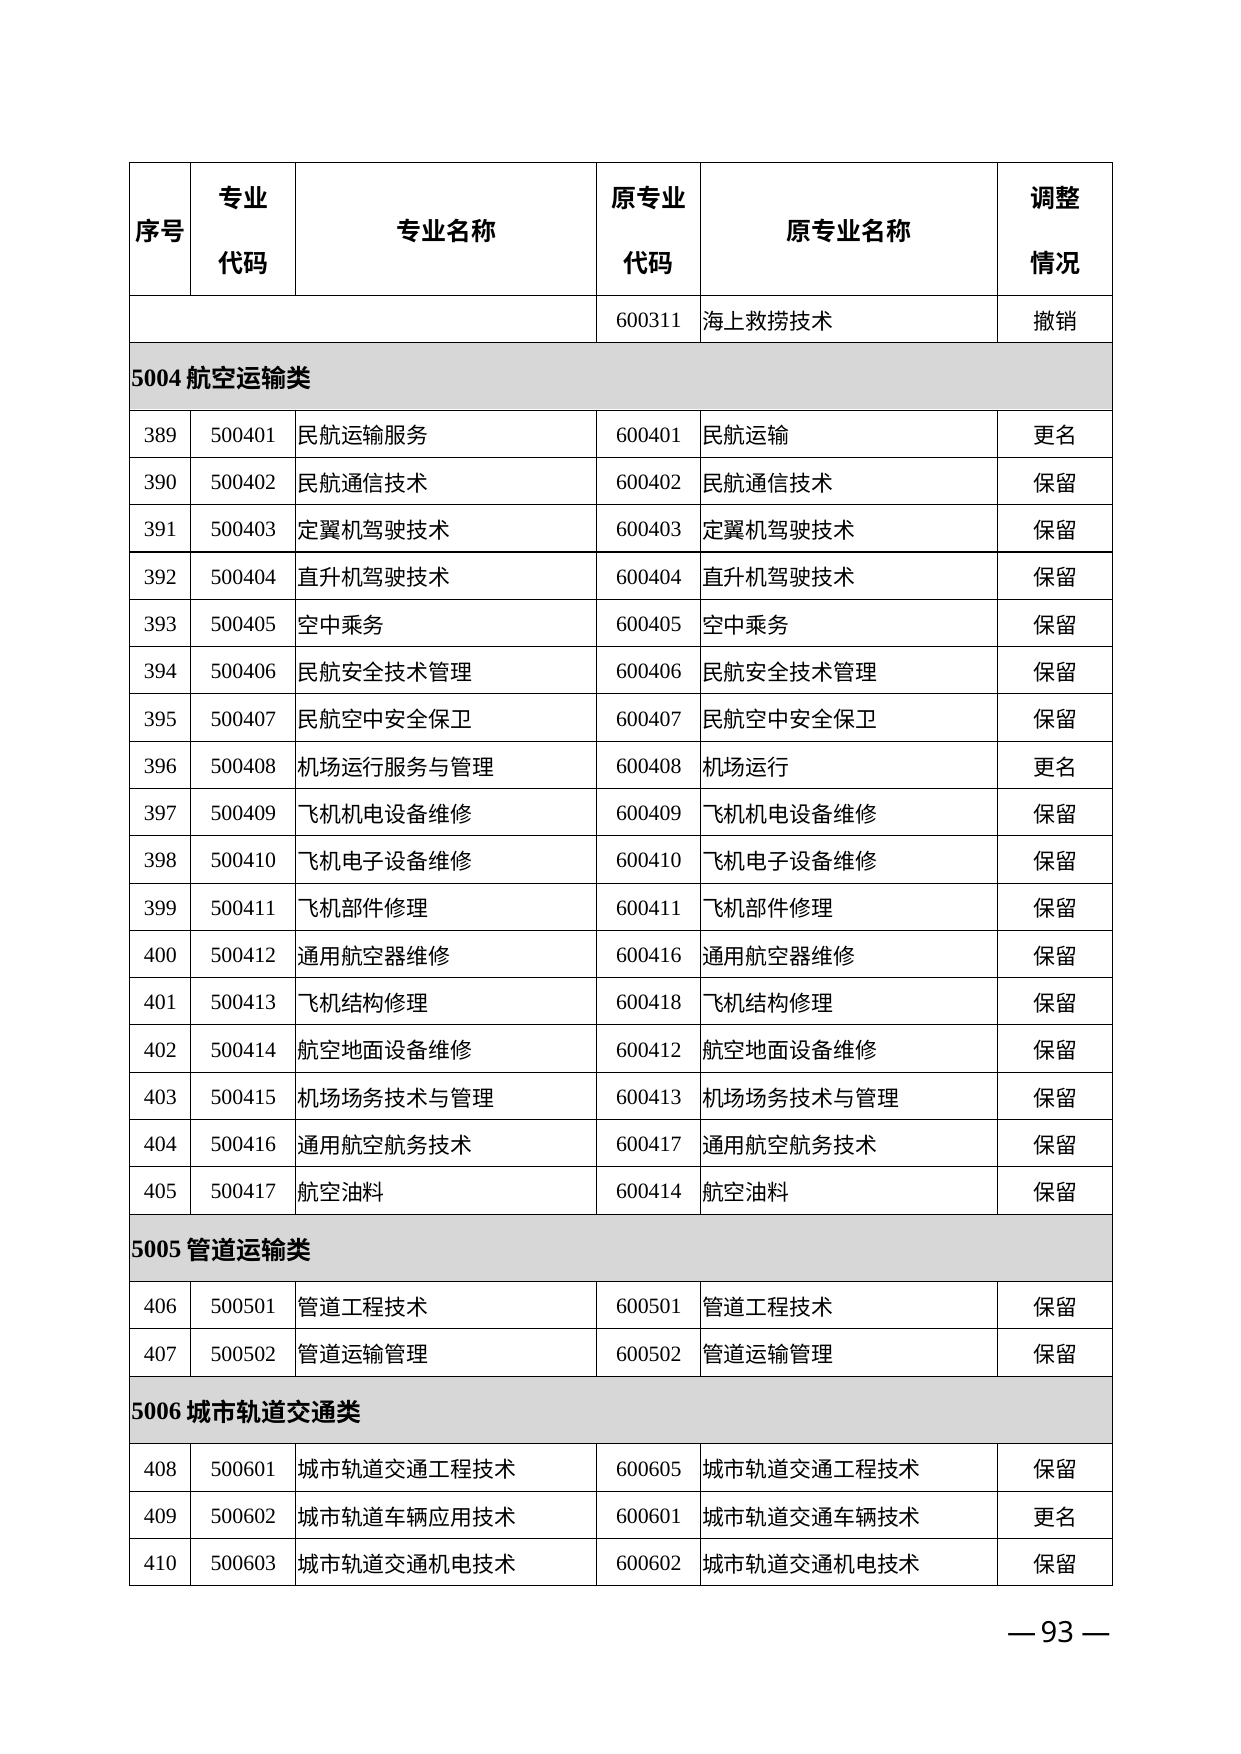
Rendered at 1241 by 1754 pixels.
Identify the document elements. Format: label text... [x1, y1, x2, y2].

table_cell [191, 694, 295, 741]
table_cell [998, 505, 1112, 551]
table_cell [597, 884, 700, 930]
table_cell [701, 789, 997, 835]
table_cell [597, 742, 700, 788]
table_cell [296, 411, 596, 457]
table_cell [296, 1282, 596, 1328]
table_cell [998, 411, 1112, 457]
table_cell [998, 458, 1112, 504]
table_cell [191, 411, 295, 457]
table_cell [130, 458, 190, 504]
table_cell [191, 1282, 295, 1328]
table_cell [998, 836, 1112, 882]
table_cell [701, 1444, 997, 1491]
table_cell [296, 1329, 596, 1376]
table_header 调整 情况 [998, 163, 1112, 294]
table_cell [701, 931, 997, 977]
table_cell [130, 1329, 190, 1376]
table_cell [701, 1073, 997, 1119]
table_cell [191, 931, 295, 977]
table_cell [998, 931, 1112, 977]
table_header 序号 [130, 163, 190, 294]
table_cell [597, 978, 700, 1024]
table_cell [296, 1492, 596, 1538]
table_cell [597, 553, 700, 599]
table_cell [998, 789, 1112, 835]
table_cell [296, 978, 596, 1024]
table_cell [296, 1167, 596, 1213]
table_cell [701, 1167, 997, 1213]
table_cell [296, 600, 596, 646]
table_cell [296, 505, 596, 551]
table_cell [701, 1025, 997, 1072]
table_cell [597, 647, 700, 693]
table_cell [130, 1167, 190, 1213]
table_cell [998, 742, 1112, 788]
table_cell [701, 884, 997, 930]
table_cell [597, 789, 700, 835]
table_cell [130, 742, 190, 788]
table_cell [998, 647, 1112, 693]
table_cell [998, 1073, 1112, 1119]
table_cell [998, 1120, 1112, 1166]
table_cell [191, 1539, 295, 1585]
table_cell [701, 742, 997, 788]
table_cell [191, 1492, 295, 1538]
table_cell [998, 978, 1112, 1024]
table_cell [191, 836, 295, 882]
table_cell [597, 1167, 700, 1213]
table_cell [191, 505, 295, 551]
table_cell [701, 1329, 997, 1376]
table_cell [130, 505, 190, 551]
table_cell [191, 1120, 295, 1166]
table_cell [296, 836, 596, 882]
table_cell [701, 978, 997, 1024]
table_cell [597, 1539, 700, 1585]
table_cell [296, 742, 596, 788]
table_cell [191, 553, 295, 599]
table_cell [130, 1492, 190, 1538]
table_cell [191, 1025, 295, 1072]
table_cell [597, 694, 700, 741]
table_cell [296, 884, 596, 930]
table_header 原专业名称 [701, 163, 997, 294]
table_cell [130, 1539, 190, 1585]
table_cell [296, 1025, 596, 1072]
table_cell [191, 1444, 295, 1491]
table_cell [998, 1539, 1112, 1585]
table_header 专业 代码 [191, 163, 295, 294]
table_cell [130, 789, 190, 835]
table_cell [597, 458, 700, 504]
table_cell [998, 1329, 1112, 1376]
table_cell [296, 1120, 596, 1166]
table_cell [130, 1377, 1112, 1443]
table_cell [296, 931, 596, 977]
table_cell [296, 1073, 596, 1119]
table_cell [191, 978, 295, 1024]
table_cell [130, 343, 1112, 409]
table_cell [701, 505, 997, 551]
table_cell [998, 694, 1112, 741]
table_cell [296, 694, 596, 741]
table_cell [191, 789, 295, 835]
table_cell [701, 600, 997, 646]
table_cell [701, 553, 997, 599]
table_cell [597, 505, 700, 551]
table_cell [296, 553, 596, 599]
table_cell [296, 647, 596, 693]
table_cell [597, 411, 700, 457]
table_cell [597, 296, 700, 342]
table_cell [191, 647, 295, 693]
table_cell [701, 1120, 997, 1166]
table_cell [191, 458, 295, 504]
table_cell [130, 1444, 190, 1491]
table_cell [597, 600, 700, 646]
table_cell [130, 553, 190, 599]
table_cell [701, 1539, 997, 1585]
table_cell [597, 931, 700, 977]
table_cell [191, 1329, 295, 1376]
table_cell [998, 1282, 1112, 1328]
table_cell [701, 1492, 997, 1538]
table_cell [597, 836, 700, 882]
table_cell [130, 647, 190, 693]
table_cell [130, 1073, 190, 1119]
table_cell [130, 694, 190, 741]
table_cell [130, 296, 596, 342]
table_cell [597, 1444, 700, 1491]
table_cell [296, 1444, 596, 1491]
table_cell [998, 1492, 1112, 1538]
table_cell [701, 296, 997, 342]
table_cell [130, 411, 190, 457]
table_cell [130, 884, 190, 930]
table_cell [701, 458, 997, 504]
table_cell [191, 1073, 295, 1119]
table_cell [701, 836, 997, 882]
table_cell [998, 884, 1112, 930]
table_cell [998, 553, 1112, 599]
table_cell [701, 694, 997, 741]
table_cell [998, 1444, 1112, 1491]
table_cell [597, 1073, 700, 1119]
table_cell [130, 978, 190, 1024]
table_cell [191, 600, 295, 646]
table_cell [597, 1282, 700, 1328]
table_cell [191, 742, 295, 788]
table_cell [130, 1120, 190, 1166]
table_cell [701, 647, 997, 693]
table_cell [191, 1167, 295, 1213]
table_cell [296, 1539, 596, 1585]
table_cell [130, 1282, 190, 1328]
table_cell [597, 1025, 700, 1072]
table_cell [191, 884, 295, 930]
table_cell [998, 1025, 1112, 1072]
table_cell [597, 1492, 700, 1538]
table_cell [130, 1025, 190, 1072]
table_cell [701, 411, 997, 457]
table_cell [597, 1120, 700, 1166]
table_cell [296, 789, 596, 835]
table_header 专业名称 [296, 163, 596, 294]
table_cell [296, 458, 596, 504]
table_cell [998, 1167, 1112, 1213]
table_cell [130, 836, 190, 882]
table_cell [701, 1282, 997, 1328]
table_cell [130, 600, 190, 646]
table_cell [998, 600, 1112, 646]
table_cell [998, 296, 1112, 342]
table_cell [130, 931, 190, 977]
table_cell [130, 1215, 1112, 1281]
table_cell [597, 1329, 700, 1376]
table_header 原专业 代码 [597, 163, 700, 294]
